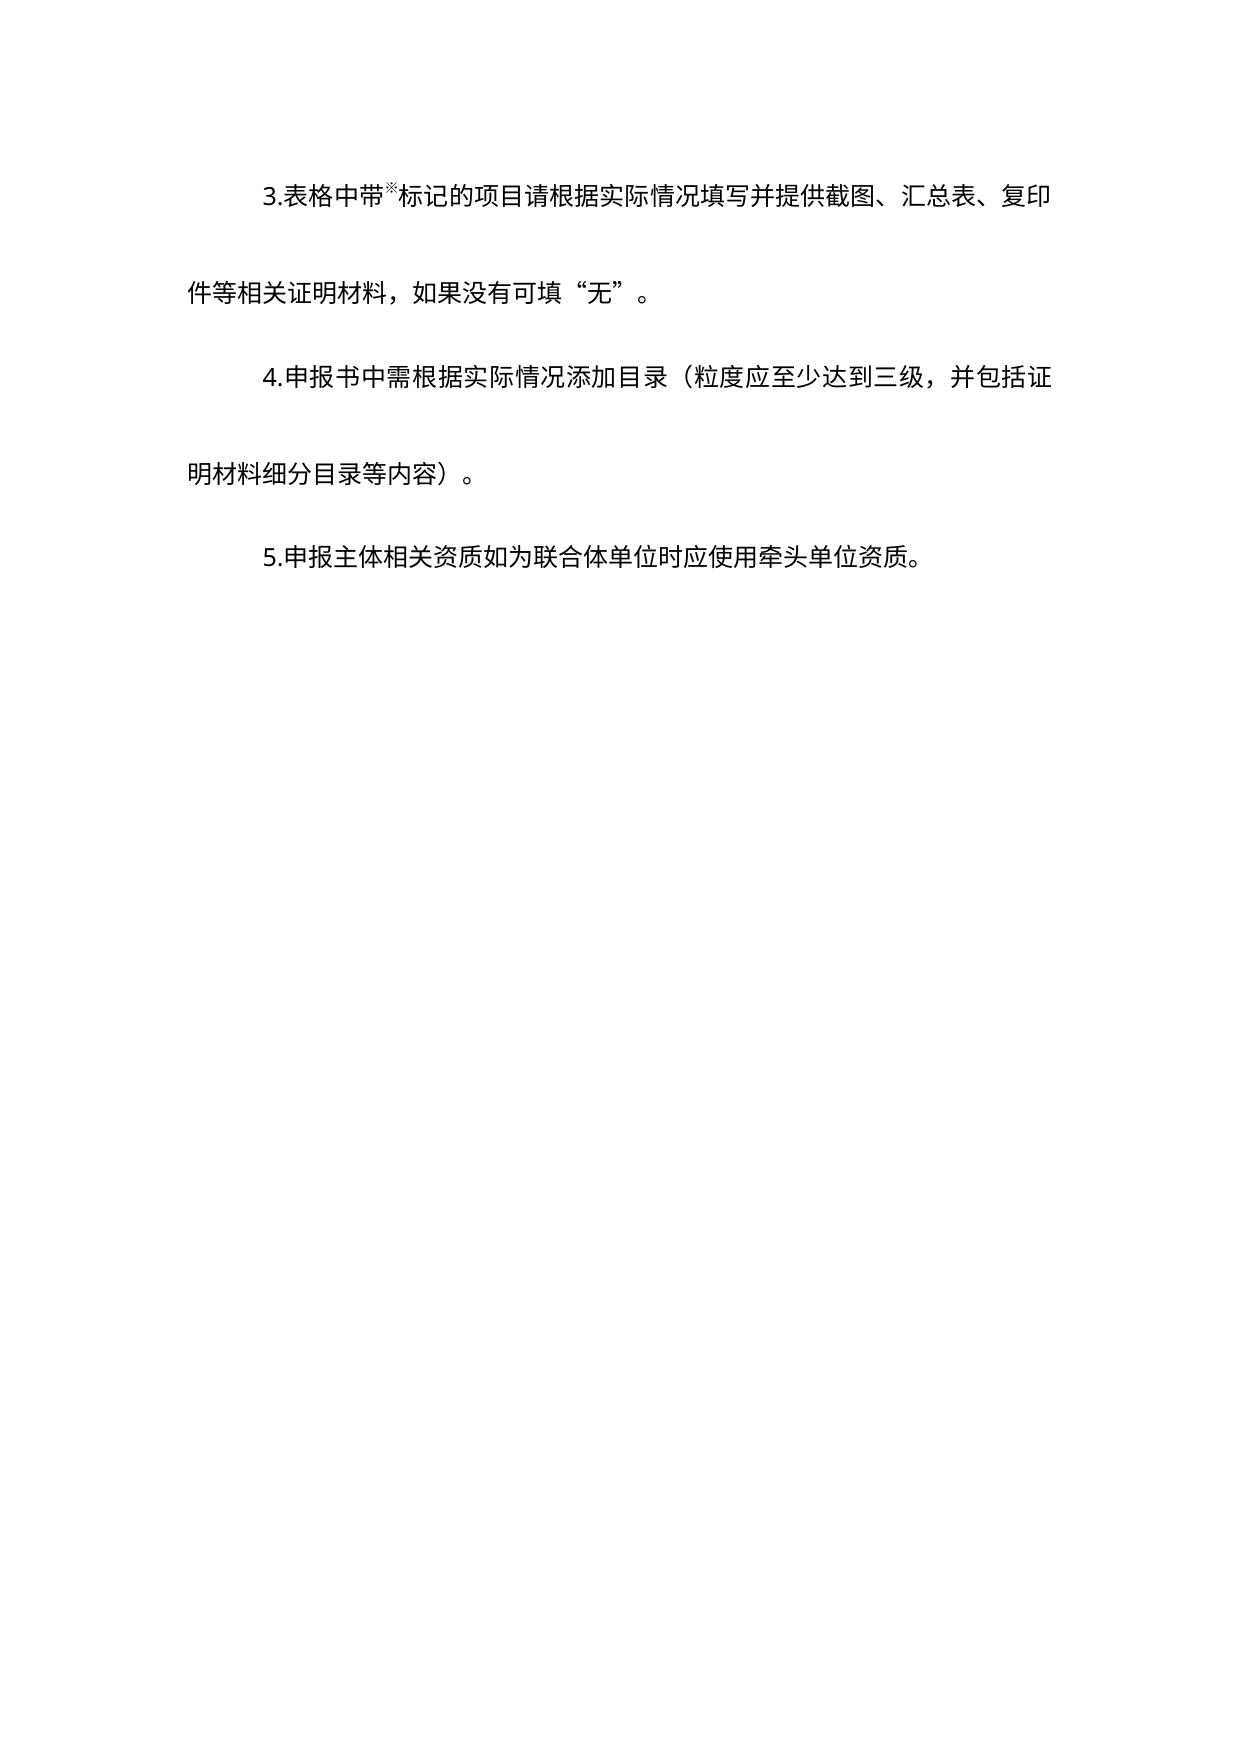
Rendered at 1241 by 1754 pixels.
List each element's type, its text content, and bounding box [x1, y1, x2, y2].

text 4.申报书中需根据实际情况添加目录（粒度应至少达到三级，并包括证明材料细分目录等内容）。 [187, 343, 1053, 505]
text 5.申报主体相关资质如为联合体单位时应使用牵头单位资质。 [187, 523, 1053, 588]
text 3.表格中带※标记的项目请根据实际情况填写并提供截图、汇总表、复印件等相关证明材料，如果没有可填“无”。 [187, 162, 1053, 324]
